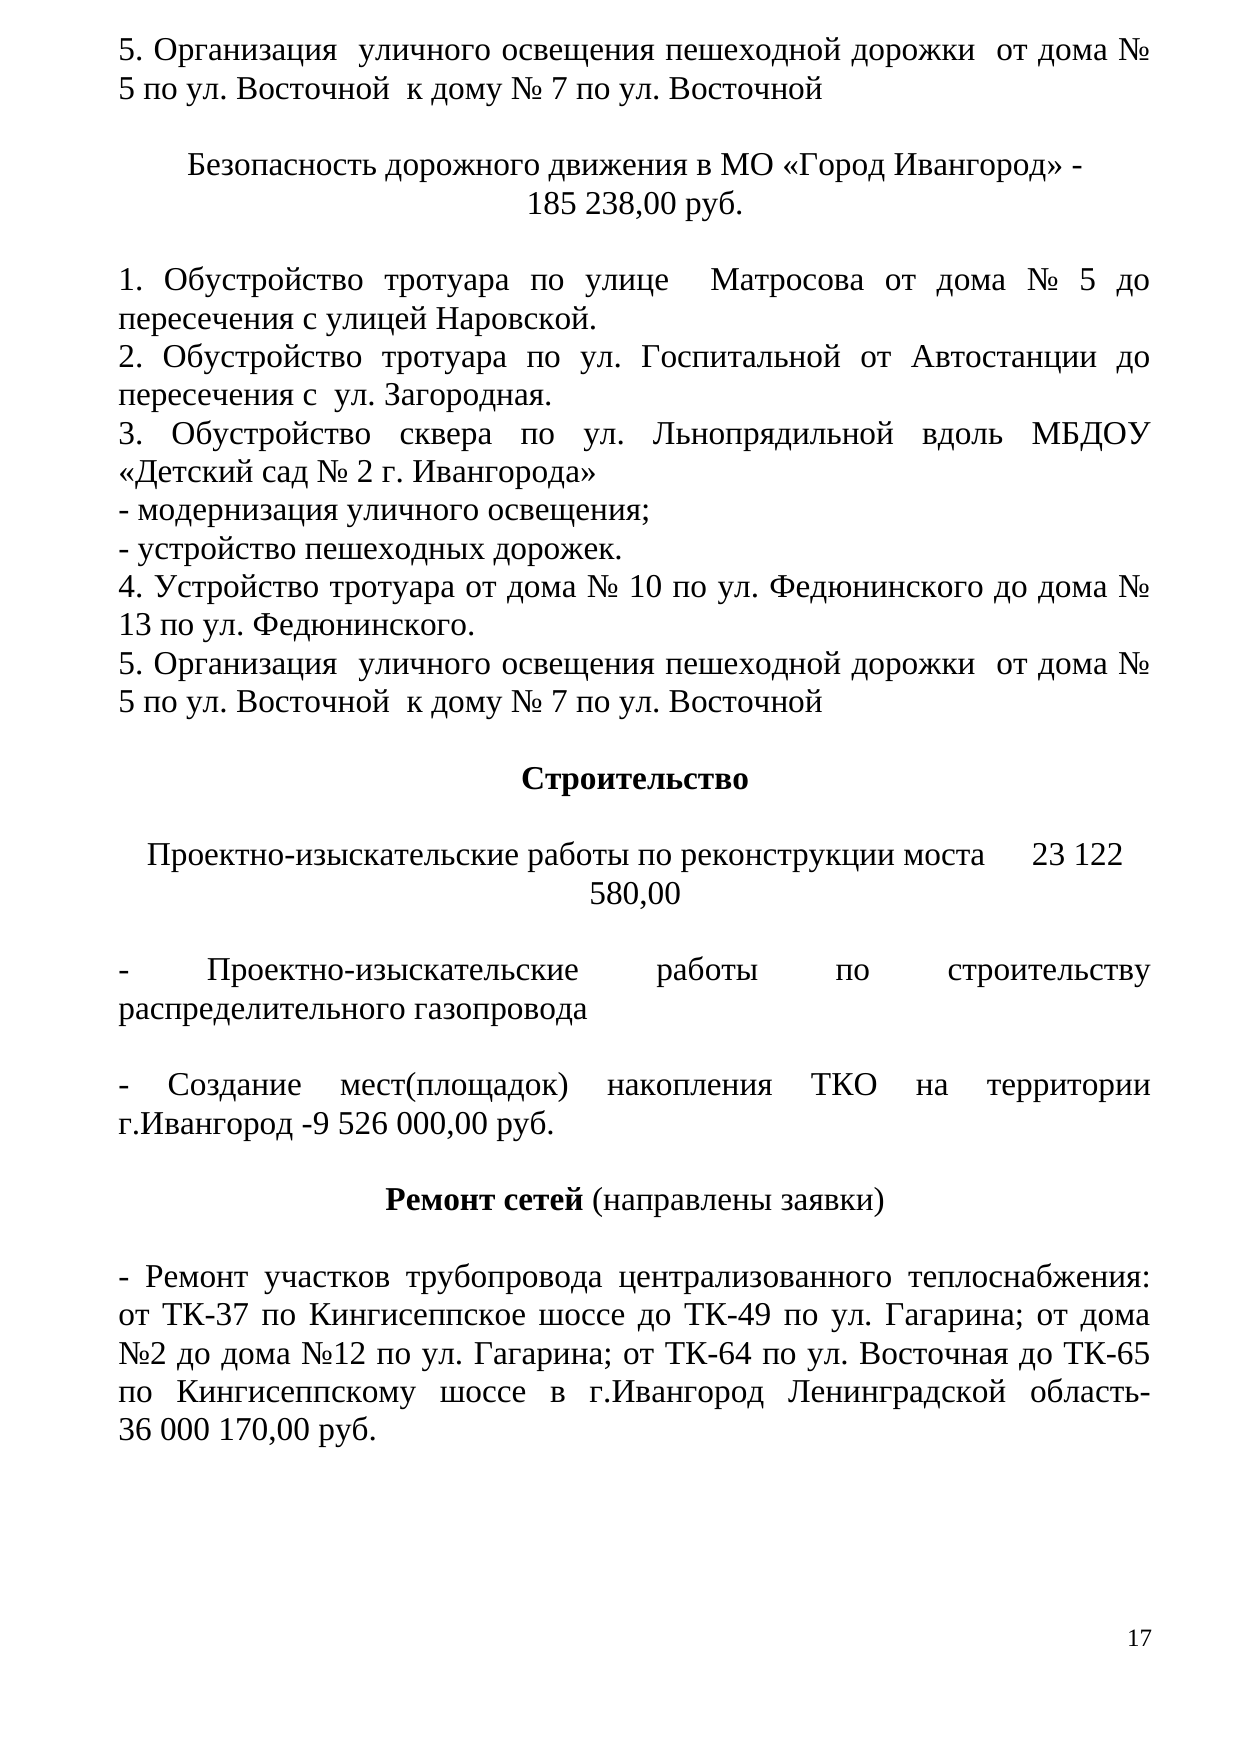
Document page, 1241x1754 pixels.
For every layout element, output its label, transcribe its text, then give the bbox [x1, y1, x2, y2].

text - устройство пешеходных дорожек. [118, 528, 1152, 566]
text Проектно-изыскательские работы по реконструкции моста 23 122 580,00 [118, 834, 1152, 911]
text Ремонт сетей (направлены заявки) [118, 1179, 1152, 1218]
text 3. Обустройство сквера по ул. Льнопрядильной вдоль МБДОУ «Детский сад № 2 г. Ивангорода» [118, 413, 1152, 489]
text - Проектно-изыскательские работы по строительству распределительного газопровода [118, 949, 1152, 1026]
text - модернизация уличного освещения; [118, 489, 1152, 528]
text 1. Обустройство тротуара по улице Матросова от дома № 5 до пересечения с улицей Наровской. [118, 259, 1152, 336]
text 4. Устройство тротуара от дома № 10 по ул. Федюнинского до дома № 13 по ул. Федюнинского. [118, 566, 1152, 643]
text 2. Обустройство тротуара по ул. Госпитальной от Автостанции до пересечения с ул. Загородная. [118, 336, 1152, 413]
text - Создание мест(площадок) накопления ТКО на территории г.Ивангород -9 526 000,00 руб. [118, 1064, 1152, 1141]
text - Ремонт участков трубопровода централизованного теплоснабжения: от ТК-37 по Кингисеппское шоссе до ТК-49 по ул. Гагарина; от дома №2 до дома №12 по ул. Гагарина; от ТК-64 по ул. Восточная до ТК-65 по Кингисеппскому шоссе в г.Ивангород Ленинградской область- 36 000 170,00 руб. [118, 1256, 1152, 1448]
text 5. Организация уличного освещения пешеходной дорожки от дома № 5 по ул. Восточной к дому № 7 по ул. Восточной [118, 29, 1152, 106]
text Безопасность дорожного движения в МО «Город Ивангород» - 185 238,00 руб. [118, 144, 1152, 221]
text Строительство [118, 758, 1152, 796]
text 5. Организация уличного освещения пешеходной дорожки от дома № 5 по ул. Восточной к дому № 7 по ул. Восточной [118, 643, 1152, 719]
